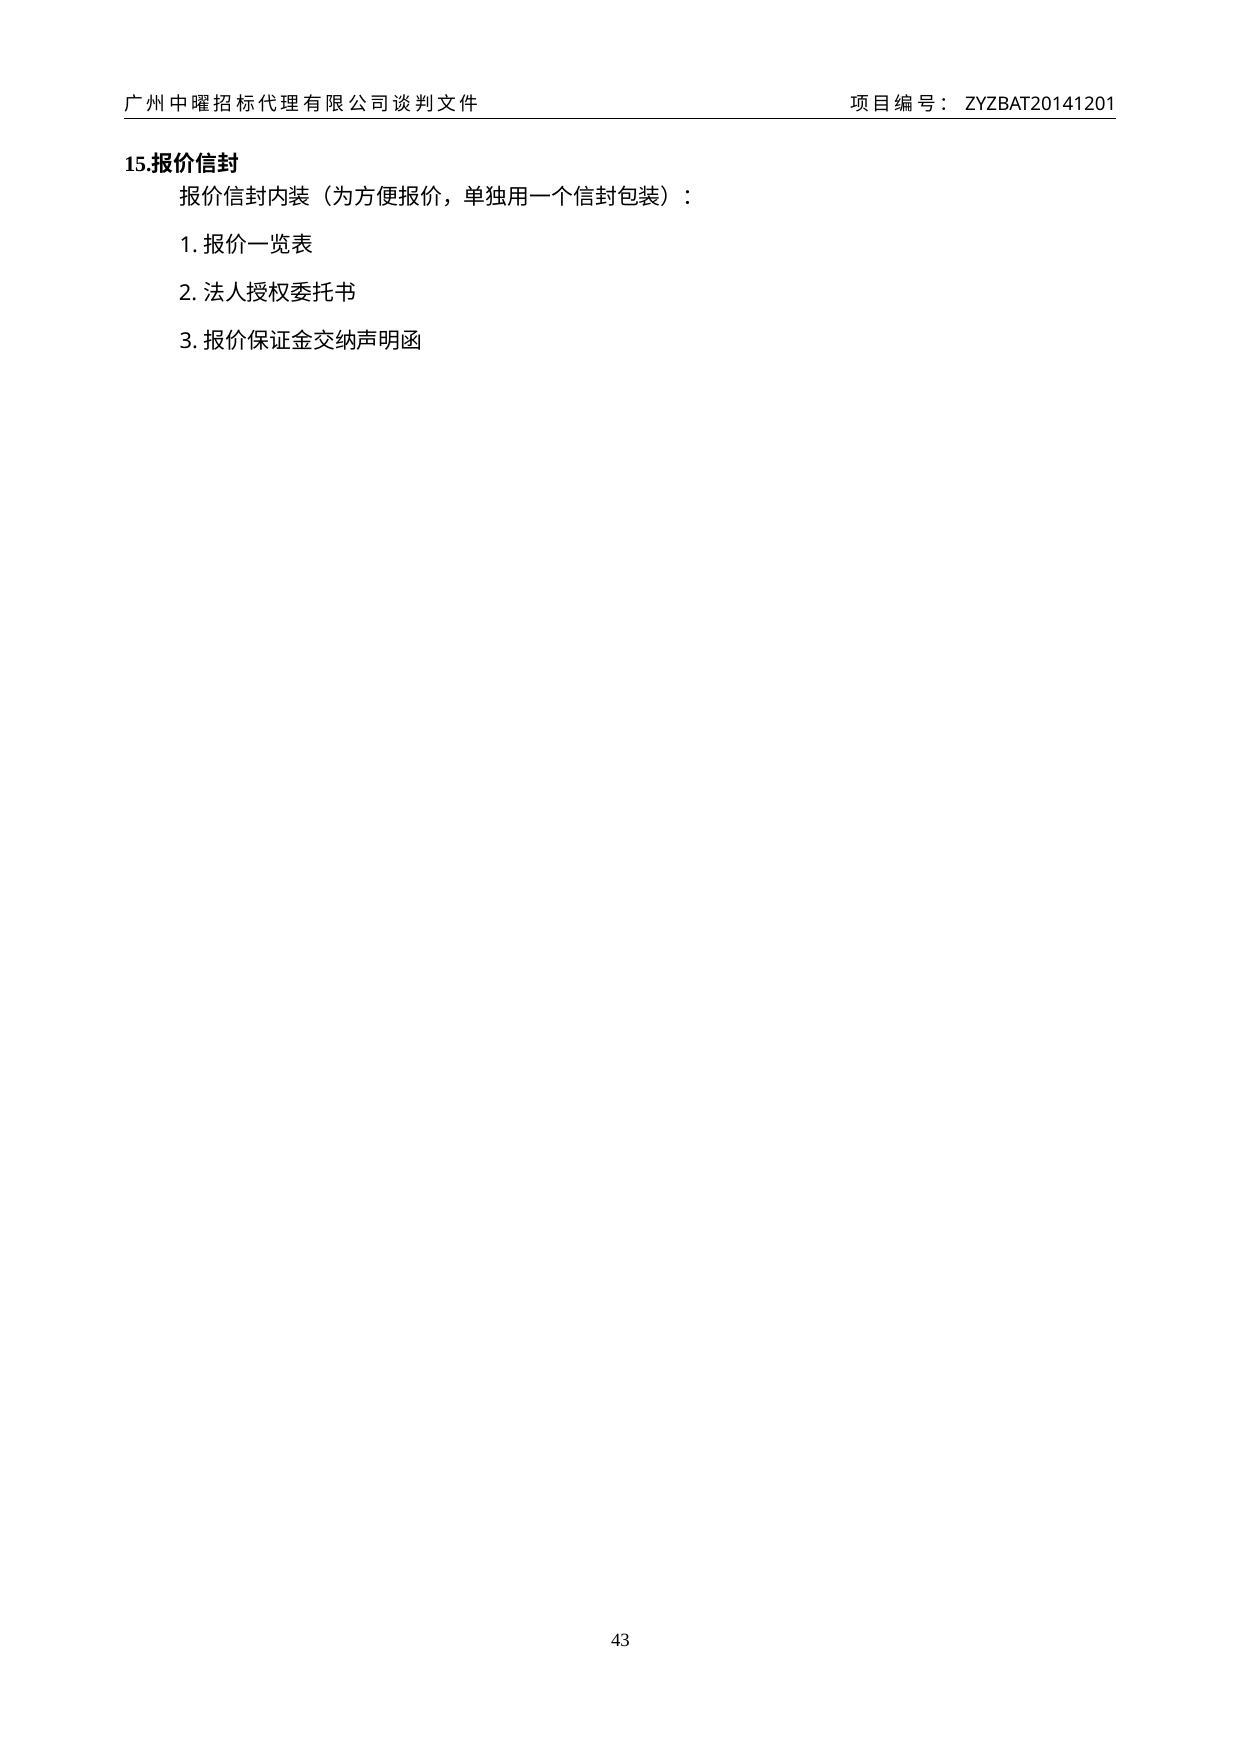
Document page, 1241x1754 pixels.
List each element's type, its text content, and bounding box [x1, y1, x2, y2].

text 1. 报价一览表 [168, 227, 1116, 259]
text 15.报价信封 [124, 146, 1116, 178]
text 3. 报价保证金交纳声明函 [168, 323, 1116, 356]
text 2. 法人授权委托书 [124, 275, 1116, 307]
text 报价信封内装（为方便报价，单独用一个信封包装）： [168, 178, 1116, 211]
